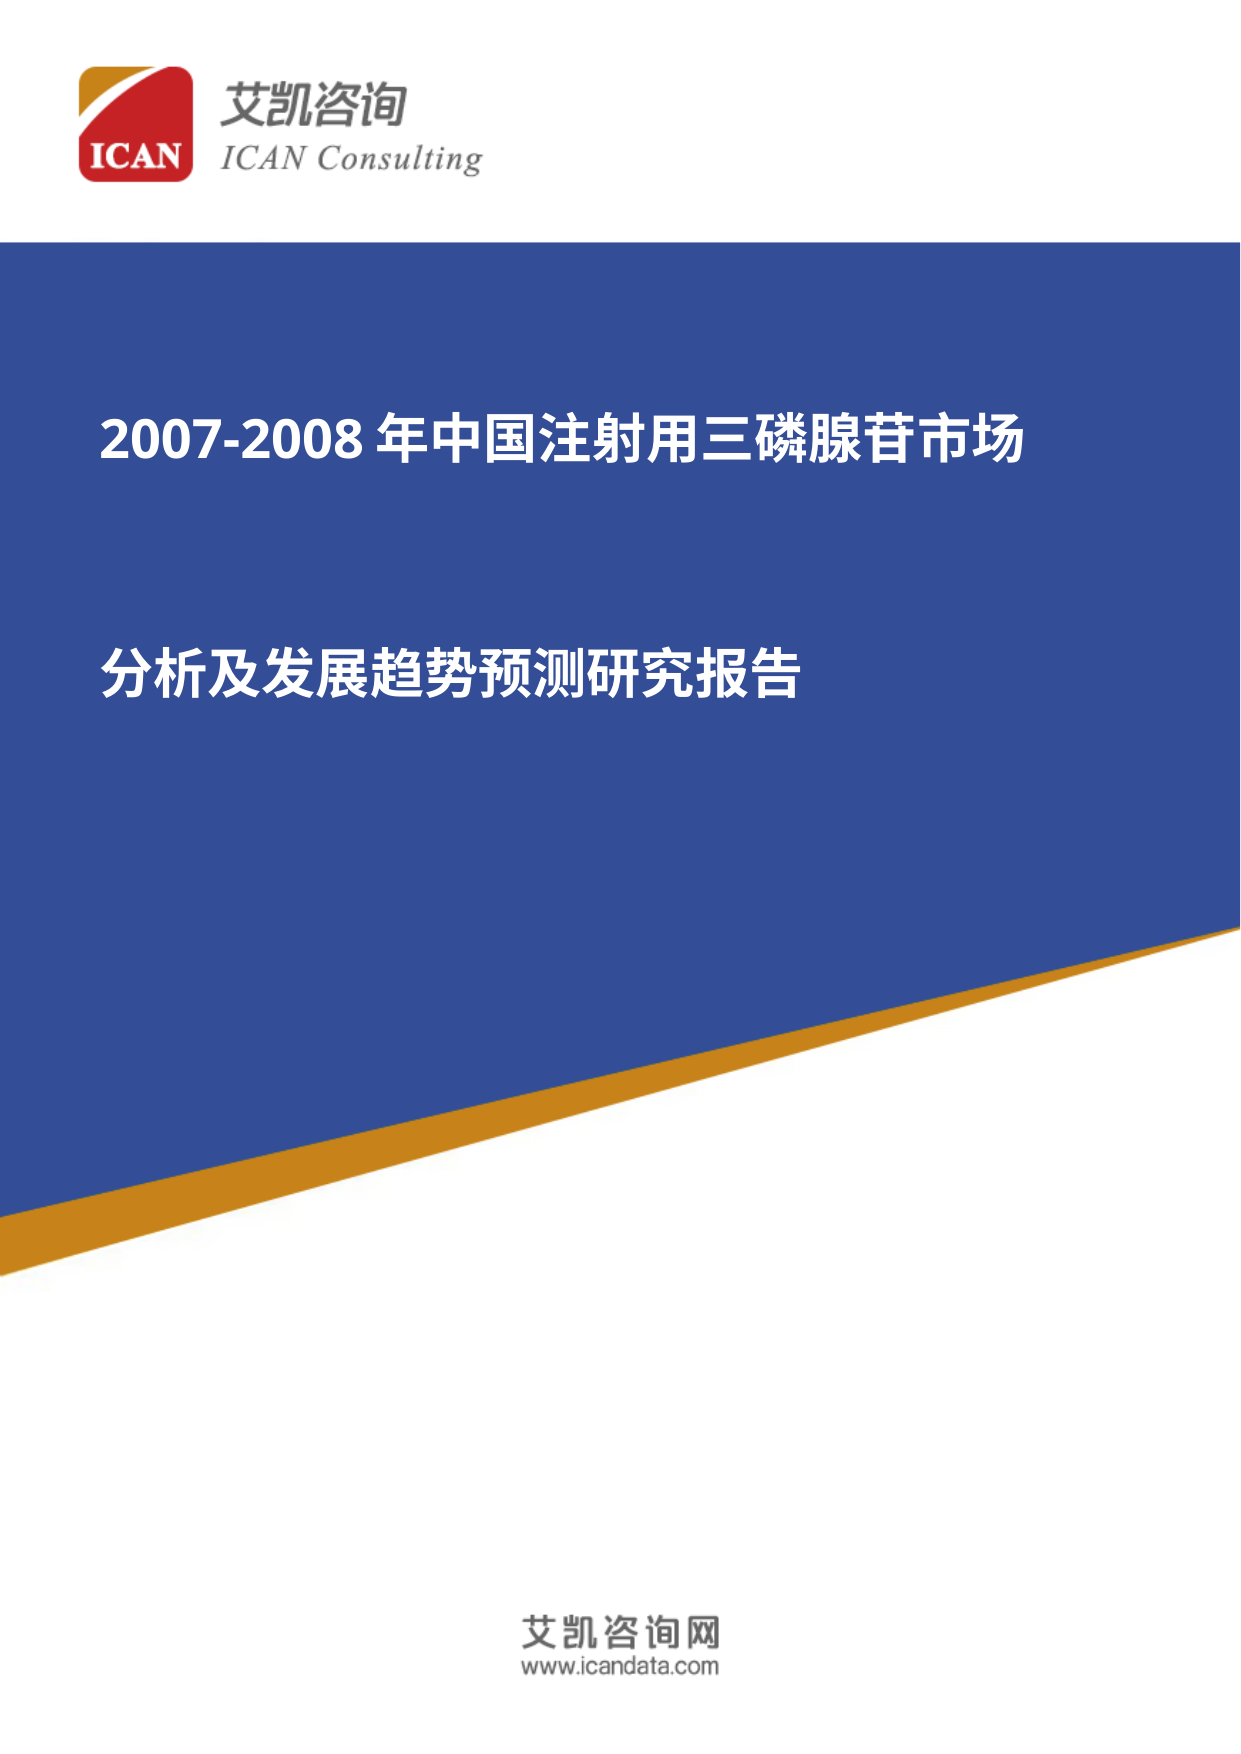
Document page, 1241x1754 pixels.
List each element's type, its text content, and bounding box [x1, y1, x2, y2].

picture [0, 5, 1241, 1754]
subtitle 2007-2008年中国注射用三磷腺苷市场分析及发展趋势预测研究报告 [99, 386, 1053, 718]
